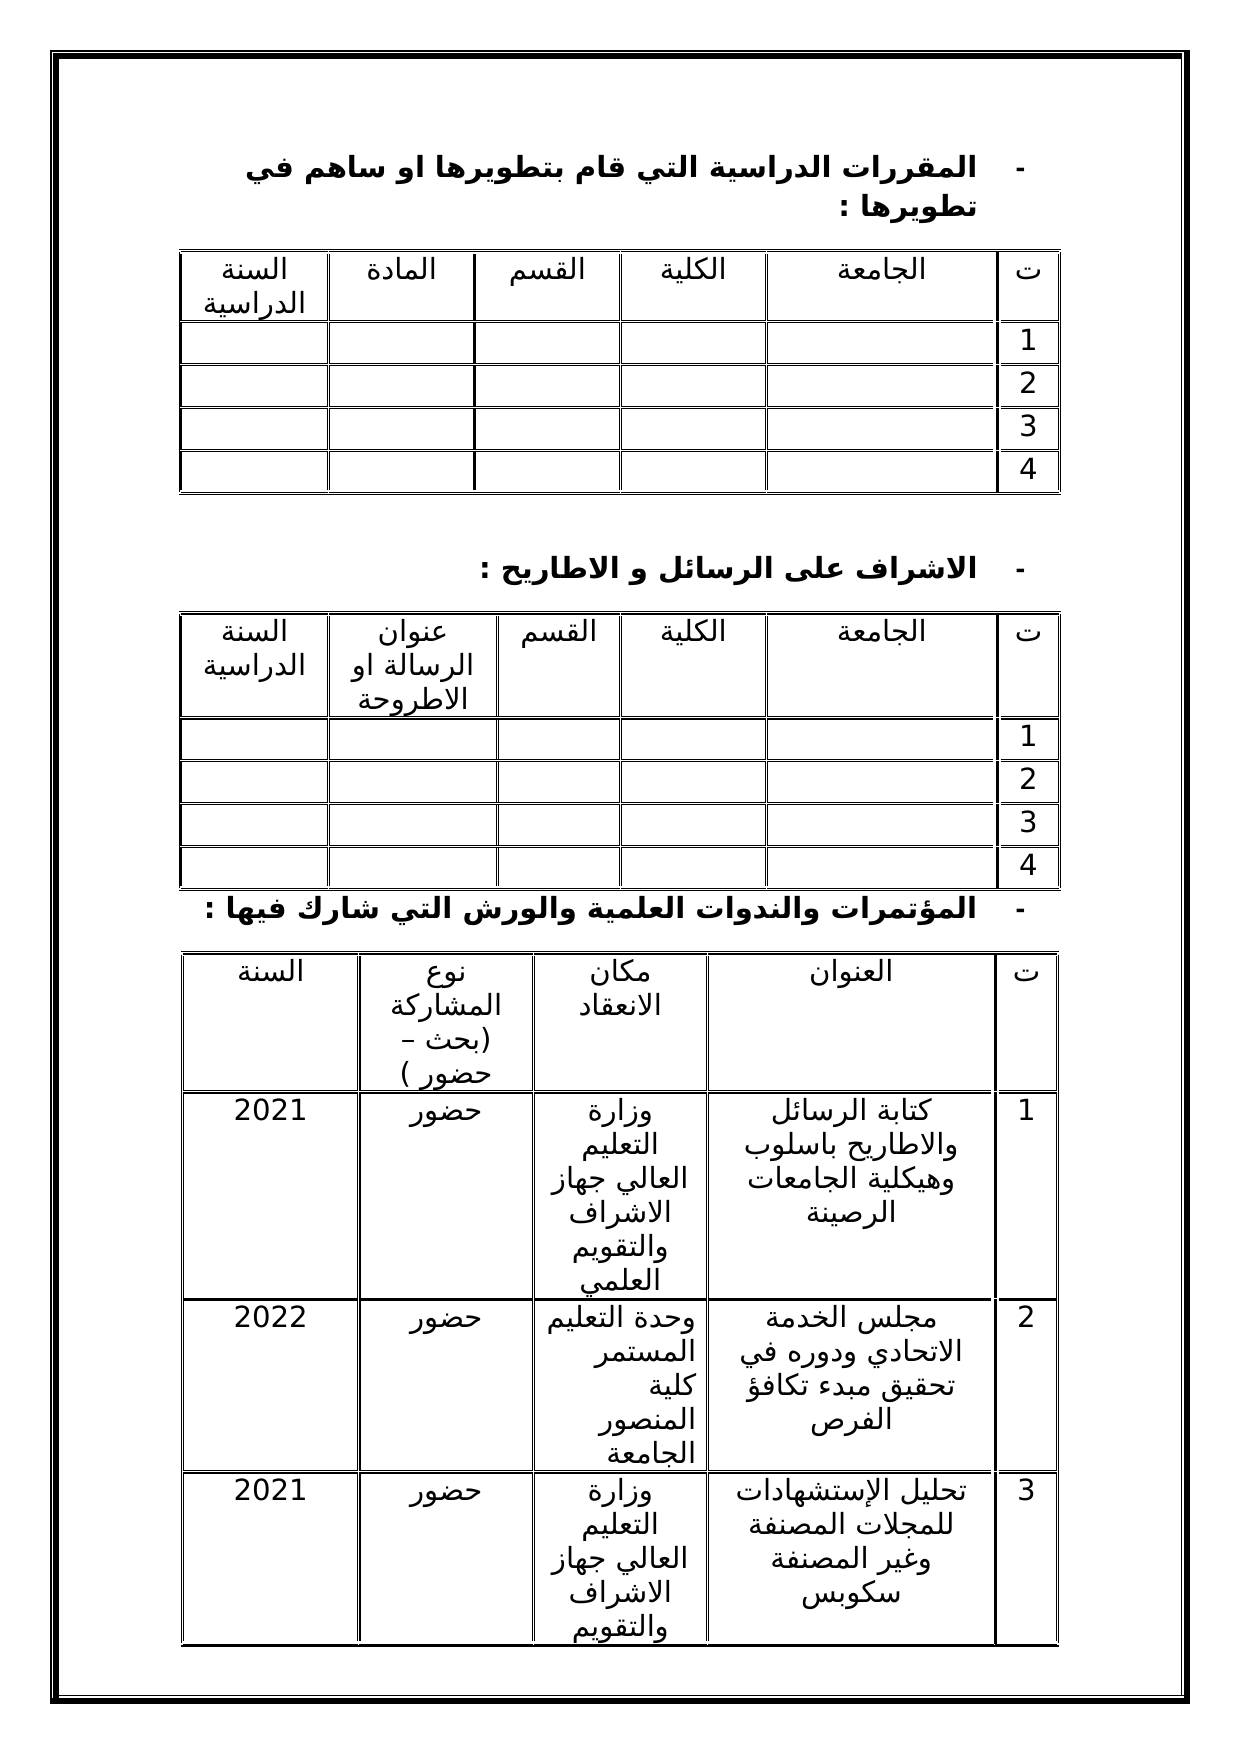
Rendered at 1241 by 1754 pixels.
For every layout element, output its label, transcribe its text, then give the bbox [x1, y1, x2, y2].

table_cell [182, 409, 327, 449]
table_cell [330, 323, 473, 363]
table_cell [182, 366, 327, 406]
table_cell [476, 409, 619, 449]
table_header القسم [498, 615, 620, 716]
table_cell [768, 320, 996, 363]
table_cell 2022 [184, 1301, 357, 1470]
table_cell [533, 1473, 707, 1643]
table_cell [766, 845, 996, 888]
table_cell [768, 406, 996, 449]
table_cell [622, 366, 765, 406]
table_header ت [995, 952, 1058, 1090]
table_cell حضور [361, 1094, 532, 1297]
table_cell 1 [999, 716, 1058, 759]
table_cell 1 [999, 320, 1058, 363]
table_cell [707, 1470, 995, 1643]
table_cell [330, 409, 473, 449]
table_cell [766, 449, 996, 492]
table_cell [180, 848, 328, 888]
table_cell [330, 762, 496, 802]
table_header السنة الدراسية [180, 252, 328, 320]
table_cell [476, 366, 619, 406]
table_cell 4 [999, 845, 1060, 888]
table_header ت [999, 612, 1060, 716]
table_header القسم [475, 252, 620, 320]
table_header السنة الدراسية [180, 614, 328, 716]
table_header السنة [183, 952, 359, 1090]
table_cell [182, 805, 327, 845]
table_cell [499, 762, 619, 802]
table_cell وزارة التعليم العالي جهاز الاشراف والتقويم العلمي [535, 1094, 706, 1297]
table_cell [768, 363, 996, 406]
table_cell 1 [995, 1090, 1058, 1297]
table_cell [622, 323, 765, 363]
table_cell [499, 805, 619, 845]
table_cell [182, 762, 327, 802]
table_cell [182, 323, 327, 363]
table_header مكان الانعقاد [533, 954, 707, 1090]
table_cell 2 [999, 363, 1058, 406]
table_cell [180, 452, 328, 492]
table_cell [182, 720, 327, 759]
table_cell [620, 449, 766, 492]
table_cell 4 [999, 449, 1060, 492]
table_header نوع المشاركة (بحث – حضور ) [359, 955, 533, 1090]
table_header المادة [329, 252, 474, 320]
table_cell [622, 805, 765, 845]
table_header الجامعة [766, 612, 996, 716]
table_cell 3 [995, 1470, 1058, 1643]
table_cell [622, 720, 765, 759]
table_cell [498, 848, 620, 888]
list المقررات الدراسية التي قام بتطويرها او ساهم في تطويرها : [187, 150, 1016, 223]
table_cell [476, 323, 619, 363]
table_cell وحدة التعليم المستمر كلية المنصور الجامعة [535, 1301, 706, 1470]
table_header الكلية [620, 612, 766, 716]
table_cell 2021 [183, 1470, 359, 1643]
table_header العنوان [707, 952, 995, 1090]
table_cell [620, 845, 766, 888]
table_cell [329, 452, 474, 492]
table_header الكلية [620, 250, 766, 320]
table_cell [768, 716, 996, 759]
table_cell كتابة الرسائل والاطاريح باسلوب وهيكلية الجامعات الرصينة [707, 1090, 995, 1297]
table_cell [768, 759, 996, 802]
table_cell [622, 762, 765, 802]
table_cell [329, 848, 497, 888]
table_cell [475, 452, 620, 492]
table_cell 3 [999, 802, 1058, 845]
table_cell 3 [999, 406, 1058, 449]
table_cell مجلس الخدمة الاتحادي ودوره في تحقيق مبدء تكافؤ الفرص [709, 1298, 995, 1470]
table_header الجامعة [766, 250, 996, 320]
table_cell 2 [999, 759, 1058, 802]
table_cell [330, 366, 473, 406]
table_cell [330, 805, 496, 845]
table_cell [499, 720, 619, 759]
table_cell 2 [995, 1298, 1056, 1470]
table_cell [330, 720, 496, 759]
list الاشراف على الرسائل و الاطاريح : [187, 551, 1016, 585]
list المؤتمرات والندوات العلمية والورش التي شارك فيها : [187, 891, 1016, 925]
table_header ت [999, 250, 1060, 320]
table_cell [622, 409, 765, 449]
table_header عنوان الرسالة او الاطروحة [329, 615, 497, 716]
table_cell حضور [359, 1474, 533, 1643]
table_cell 2021 [184, 1094, 357, 1297]
table_cell [768, 802, 996, 845]
table_cell حضور [361, 1301, 532, 1470]
